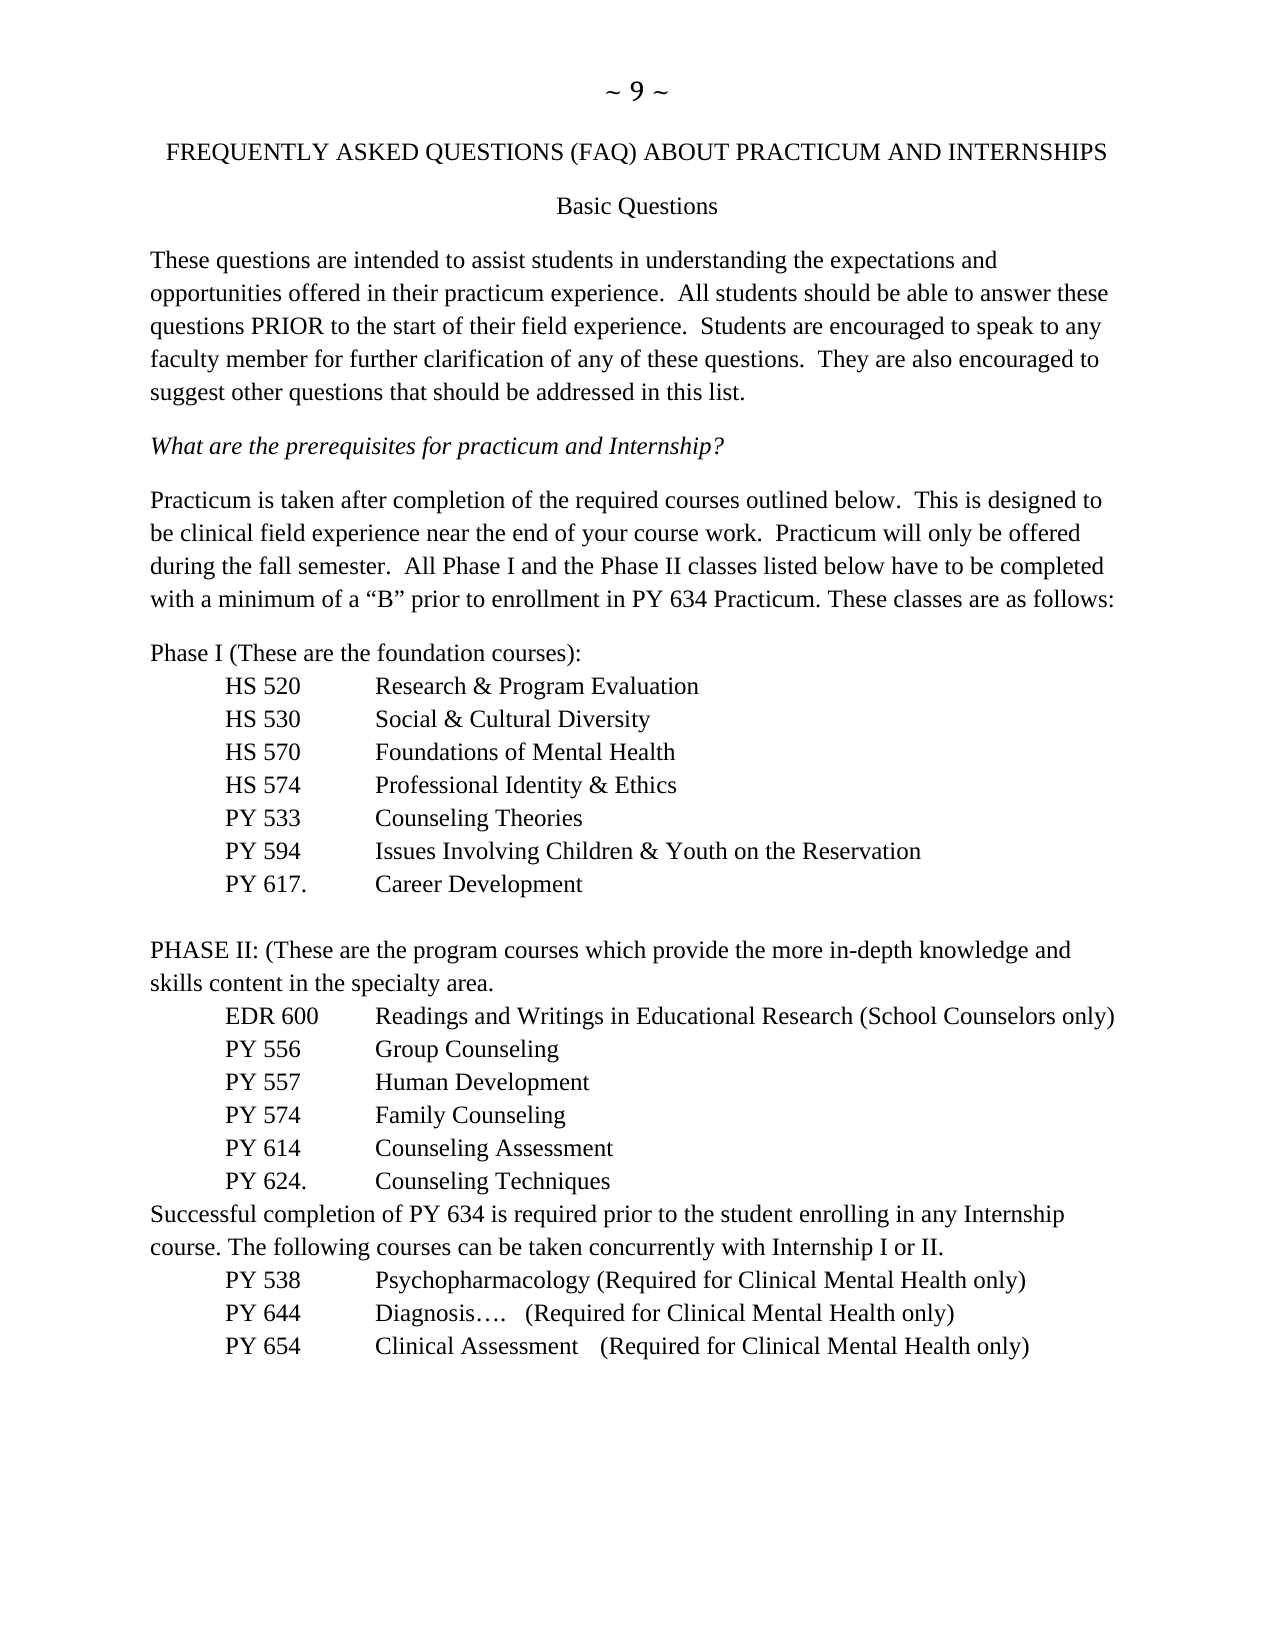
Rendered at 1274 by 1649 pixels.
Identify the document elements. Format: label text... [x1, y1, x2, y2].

text PY 557 Human Development [150, 1067, 1123, 1096]
text Successful completion of PY 634 is required prior to the student enrolling in any Internship course. The following courses can be taken concurrently with Internship I or II. [150, 1199, 1123, 1261]
text PY 533 Counseling Theories [150, 803, 1123, 832]
text PY 538 Psychopharmacology (Required for Clinical Mental Health only) [150, 1265, 1123, 1294]
text These questions are intended to assist students in understanding the expectations and opportunities offered in their practicum experience. All students should be able to answer these questions PRIOR to the start of their field experience. Students are encouraged to speak to any faculty member for further clarification of any of these questions. They are also encouraged to suggest other questions that should be addressed in this list. [150, 245, 1123, 406]
text PY 614 Counseling Assessment [150, 1133, 1123, 1162]
text PY 644 Diagnosis…. (Required for Clinical Mental Health only) [150, 1298, 1123, 1327]
text Practicum is taken after completion of the required courses outlined below. This is designed to be clinical field experience near the end of your course work. Practicum will only be offered during the fall semester. All Phase I and the Phase II classes listed below have to be completed with a minimum of a “B” prior to enrollment in PY 634 Practicum. These classes are as follows: [150, 485, 1123, 613]
text HS 574 Professional Identity & Ethics [150, 770, 1123, 798]
text PY 617. Career Development [150, 869, 1123, 898]
text HS 520 Research & Program Evaluation [150, 671, 1123, 699]
text HS 570 Foundations of Mental Health [150, 737, 1123, 766]
text FREQUENTLY ASKED QUESTIONS (FAQ) ABOUT PRACTICUM AND INTERNSHIPS [150, 137, 1123, 166]
text PY 624. Counseling Techniques [150, 1166, 1123, 1195]
text Basic Questions [150, 191, 1123, 220]
text PY 654 Clinical Assessment (Required for Clinical Mental Health only) [150, 1331, 1123, 1360]
text HS 530 Social & Cultural Diversity [150, 704, 1123, 732]
text PY 574 Family Counseling [150, 1100, 1123, 1129]
text PY 556 Group Counseling [150, 1034, 1123, 1063]
text What are the prerequisites for practicum and Internship? [150, 431, 1123, 460]
text PY 594 Issues Involving Children & Youth on the Reservation [150, 836, 1123, 864]
text PHASE II: (These are the program courses which provide the more in-depth knowledge and skills content in the specialty area. [150, 935, 1123, 997]
text EDR 600 Readings and Writings in Educational Research (School Counselors only) [150, 1001, 1123, 1030]
text Phase I (These are the foundation courses): [150, 638, 1123, 666]
